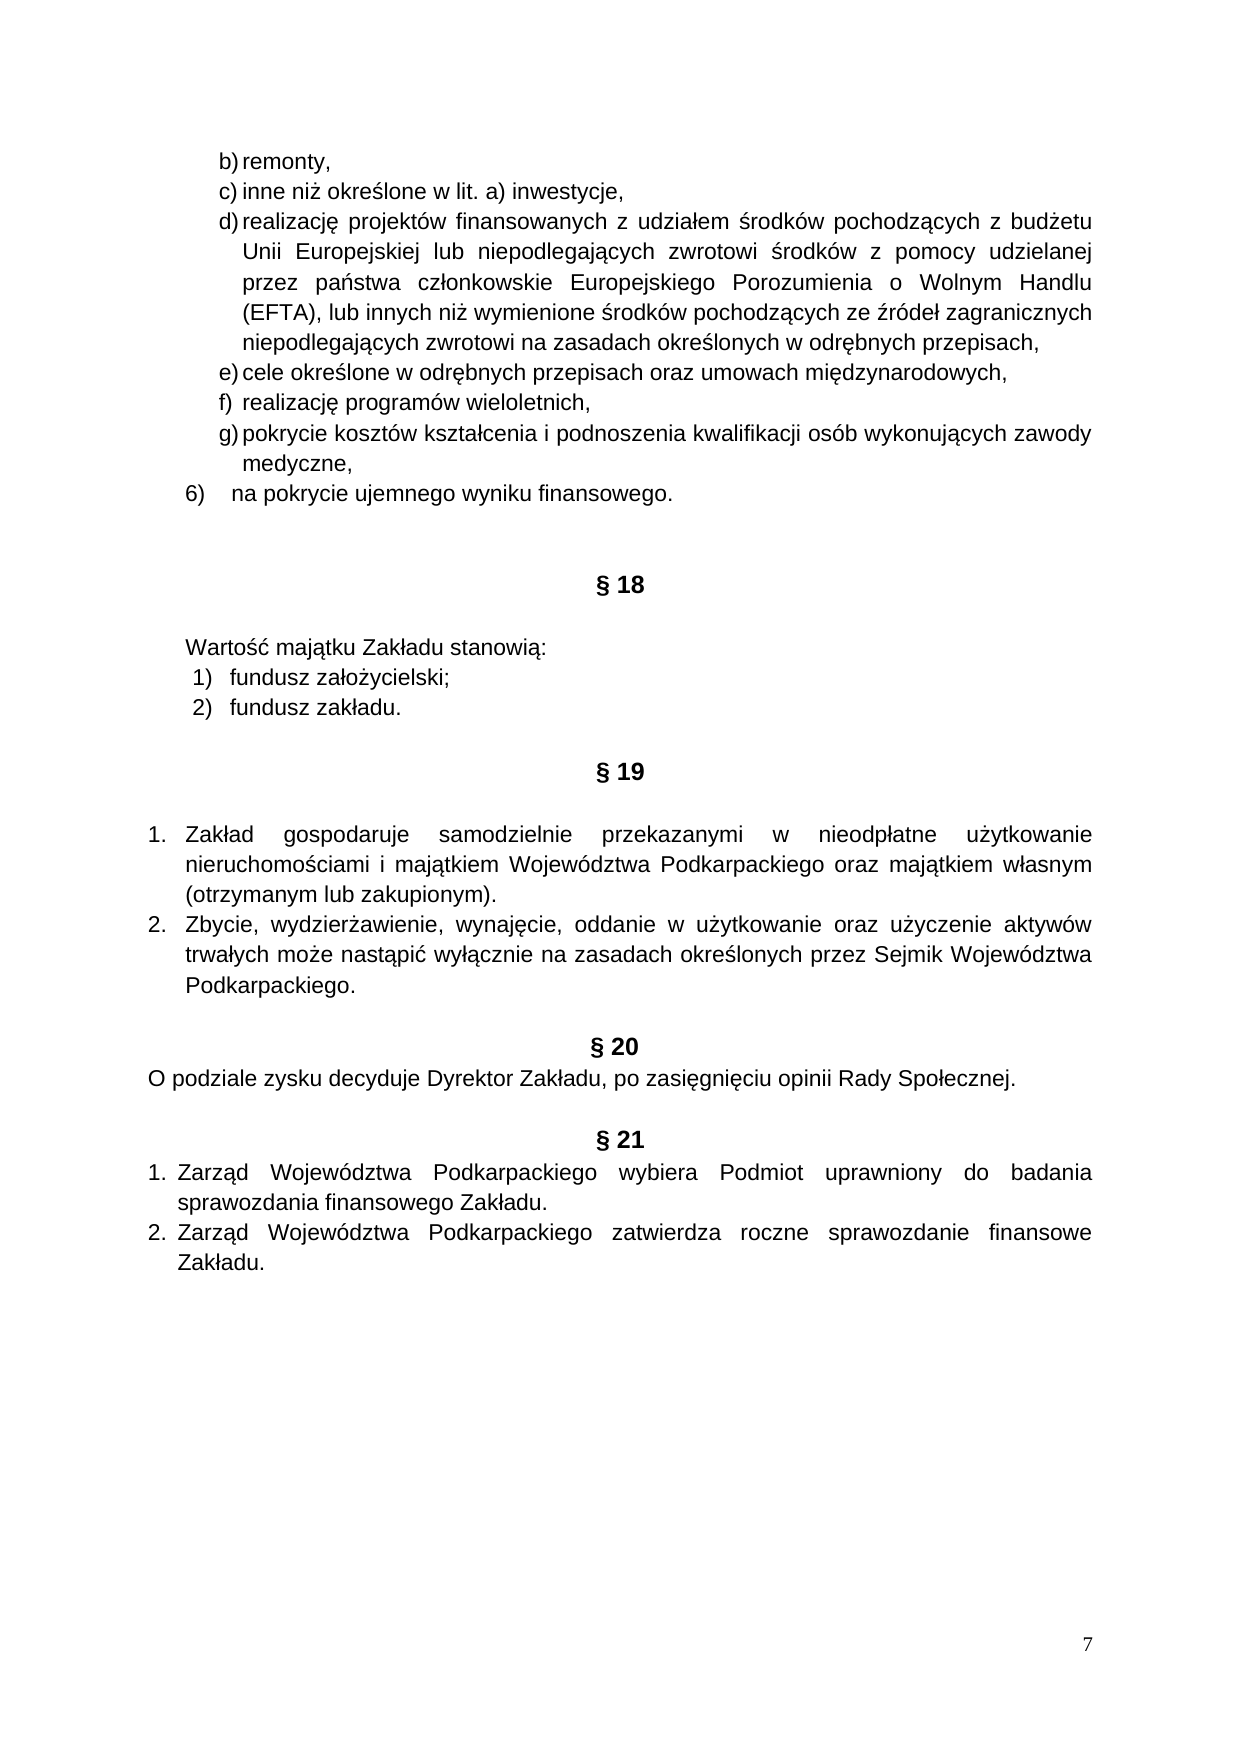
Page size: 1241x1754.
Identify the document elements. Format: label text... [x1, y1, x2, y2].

list Zakład gospodaruje samodzielnie przekazanymi w nieodpłatne użytkowanie nieruchomościami i majątkiem Województwa Podkarpackiego oraz majątkiem własnym (otrzymanym lub zakupionym). [148, 821, 1093, 907]
list inne niż określone w lit. a) inwestycje, [218, 178, 1093, 204]
text § 19 [148, 757, 1093, 786]
text § 21 [148, 1126, 1093, 1154]
text § 20 [590, 1032, 1093, 1061]
list realizację programów wieloletnich, [218, 389, 1093, 416]
text Wartość majątku Zakładu stanowią: [185, 634, 1093, 660]
list cele określone w odrębnych przepisach oraz umowach międzynarodowych, [218, 359, 1093, 385]
list fundusz założycielski; [192, 664, 1093, 690]
list Zarząd Województwa Podkarpackiego zatwierdza roczne sprawozdanie finansowe Zakładu. [148, 1219, 1093, 1276]
list remonty, [218, 148, 1093, 174]
list pokrycie kosztów kształcenia i podnoszenia kwalifikacji osób wykonujących zawody medyczne, [218, 419, 1093, 476]
text O podziale zysku decyduje Dyrektor Zakładu, po zasięgnięciu opinii Rady Społecznej. [148, 1065, 1093, 1091]
list na pokrycie ujemnego wyniku finansowego. [185, 480, 1093, 506]
list realizację projektów finansowanych z udziałem środków pochodzących z budżetu Unii Europejskiej lub niepodlegających zwrotowi środków z pomocy udzielanej przez państwa członkowskie Europejskiego Porozumienia o Wolnym Handlu (EFTA), lub innych niż wymienione środków pochodzących ze źródeł zagranicznych niepodlegających zwrotowi na zasadach określonych w odrębnych przepisach, [218, 208, 1093, 355]
list Zarząd Województwa Podkarpackiego wybiera Podmiot uprawniony do badania sprawozdania finansowego Zakładu. [148, 1158, 1093, 1215]
list fundusz zakładu. [192, 694, 1093, 721]
list Zbycie, wydzierżawienie, wynajęcie, oddanie w użytkowanie oraz użyczenie aktywów trwałych może nastąpić wyłącznie na zasadach określonych przez Sejmik Województwa Podkarpackiego. [148, 911, 1093, 998]
text § 18 [148, 571, 1093, 599]
